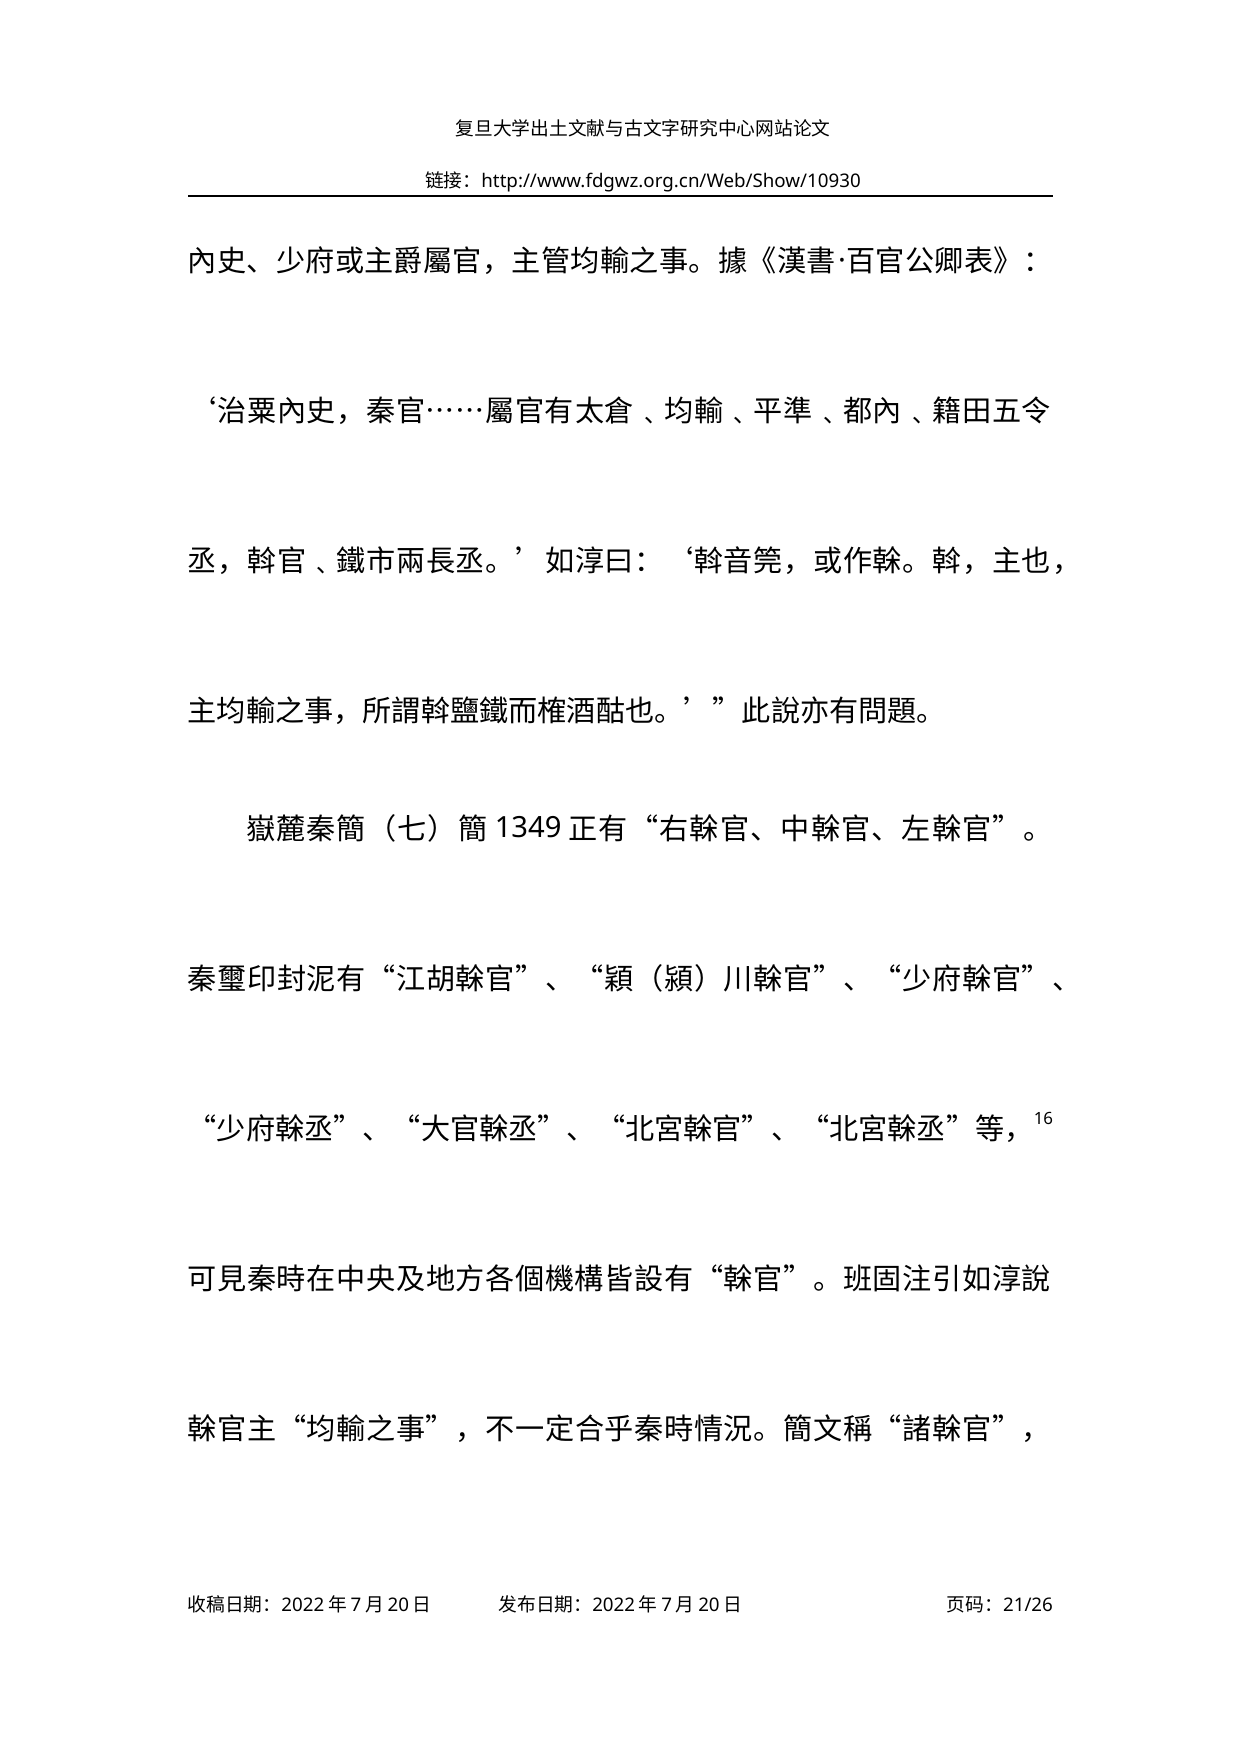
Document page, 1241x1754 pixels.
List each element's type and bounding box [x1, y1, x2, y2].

text [187, 222, 1053, 747]
text [187, 789, 1053, 1464]
